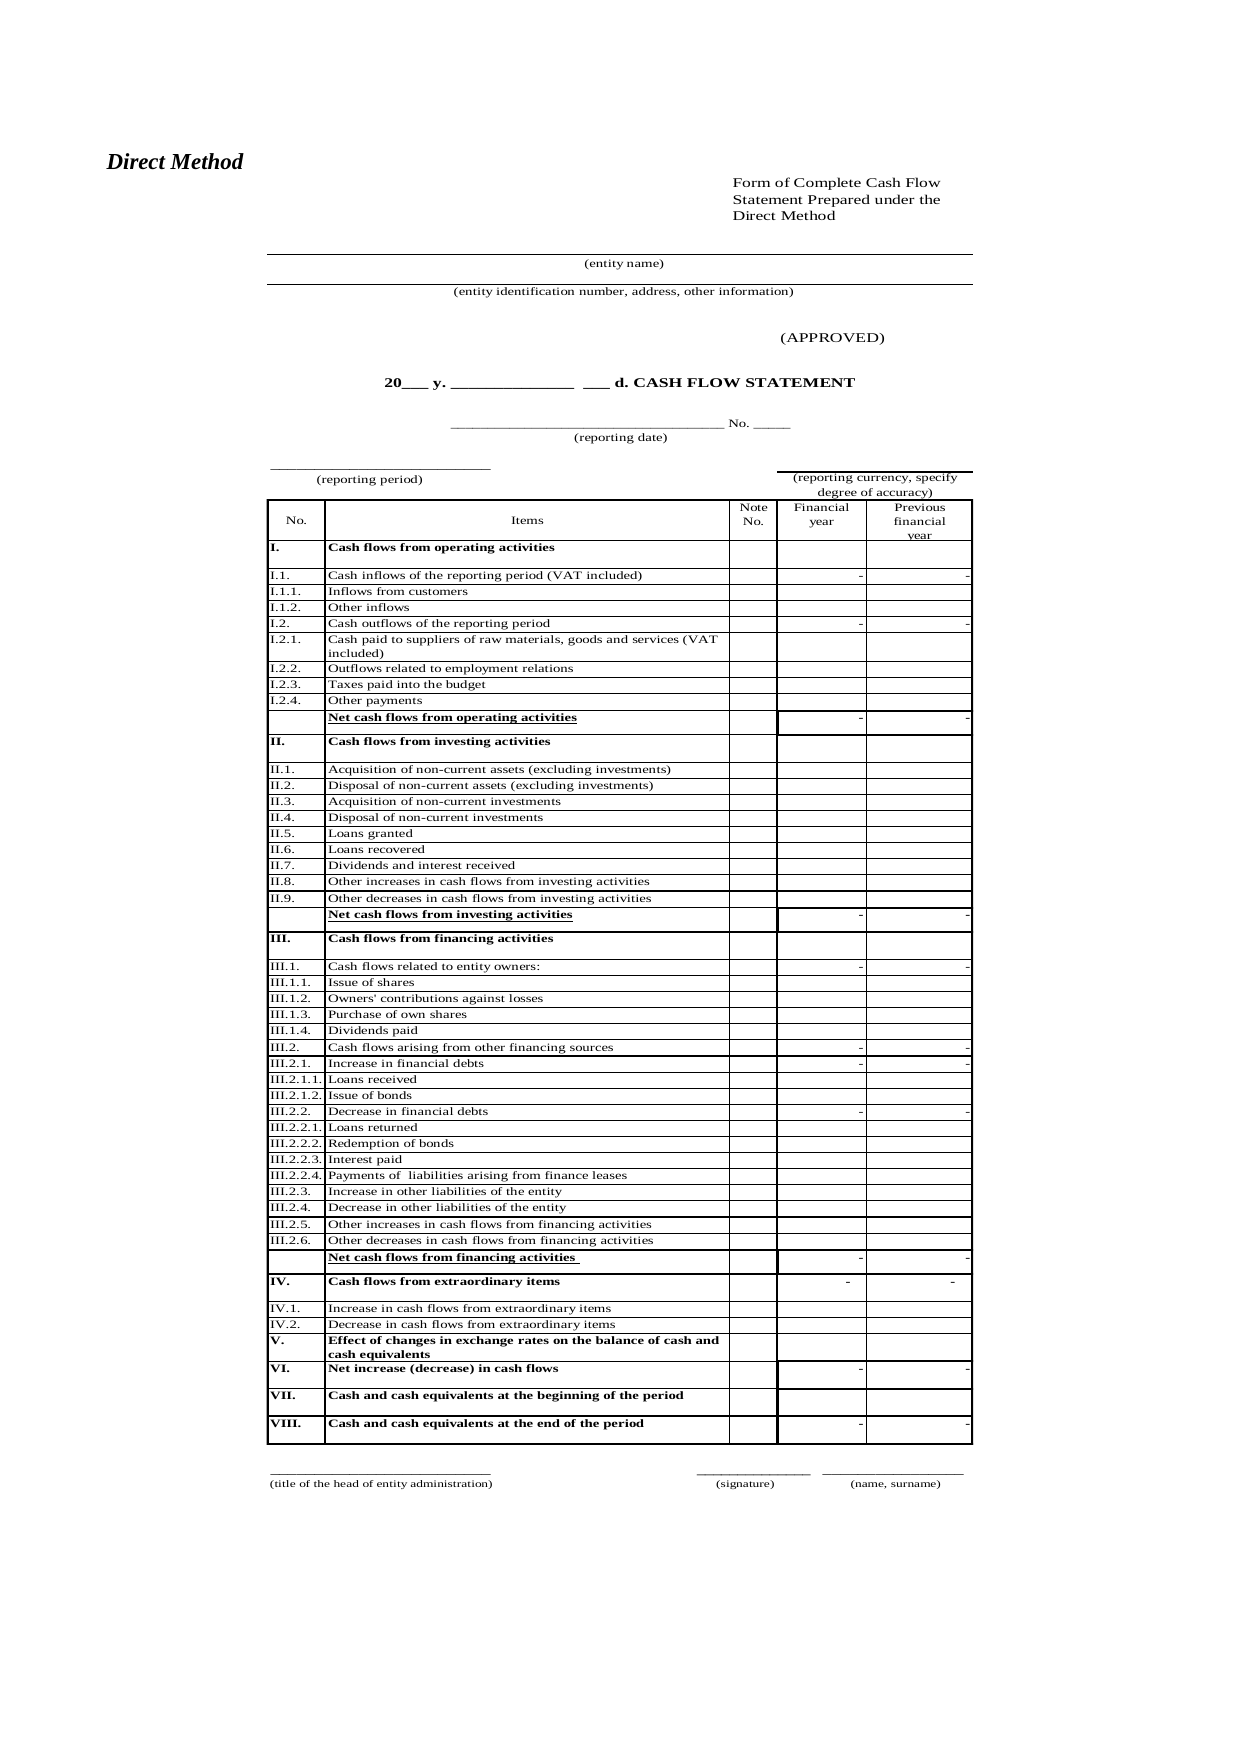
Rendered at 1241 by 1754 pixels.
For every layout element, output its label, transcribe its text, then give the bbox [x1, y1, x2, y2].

text Direct Method [106, 148, 1134, 174]
